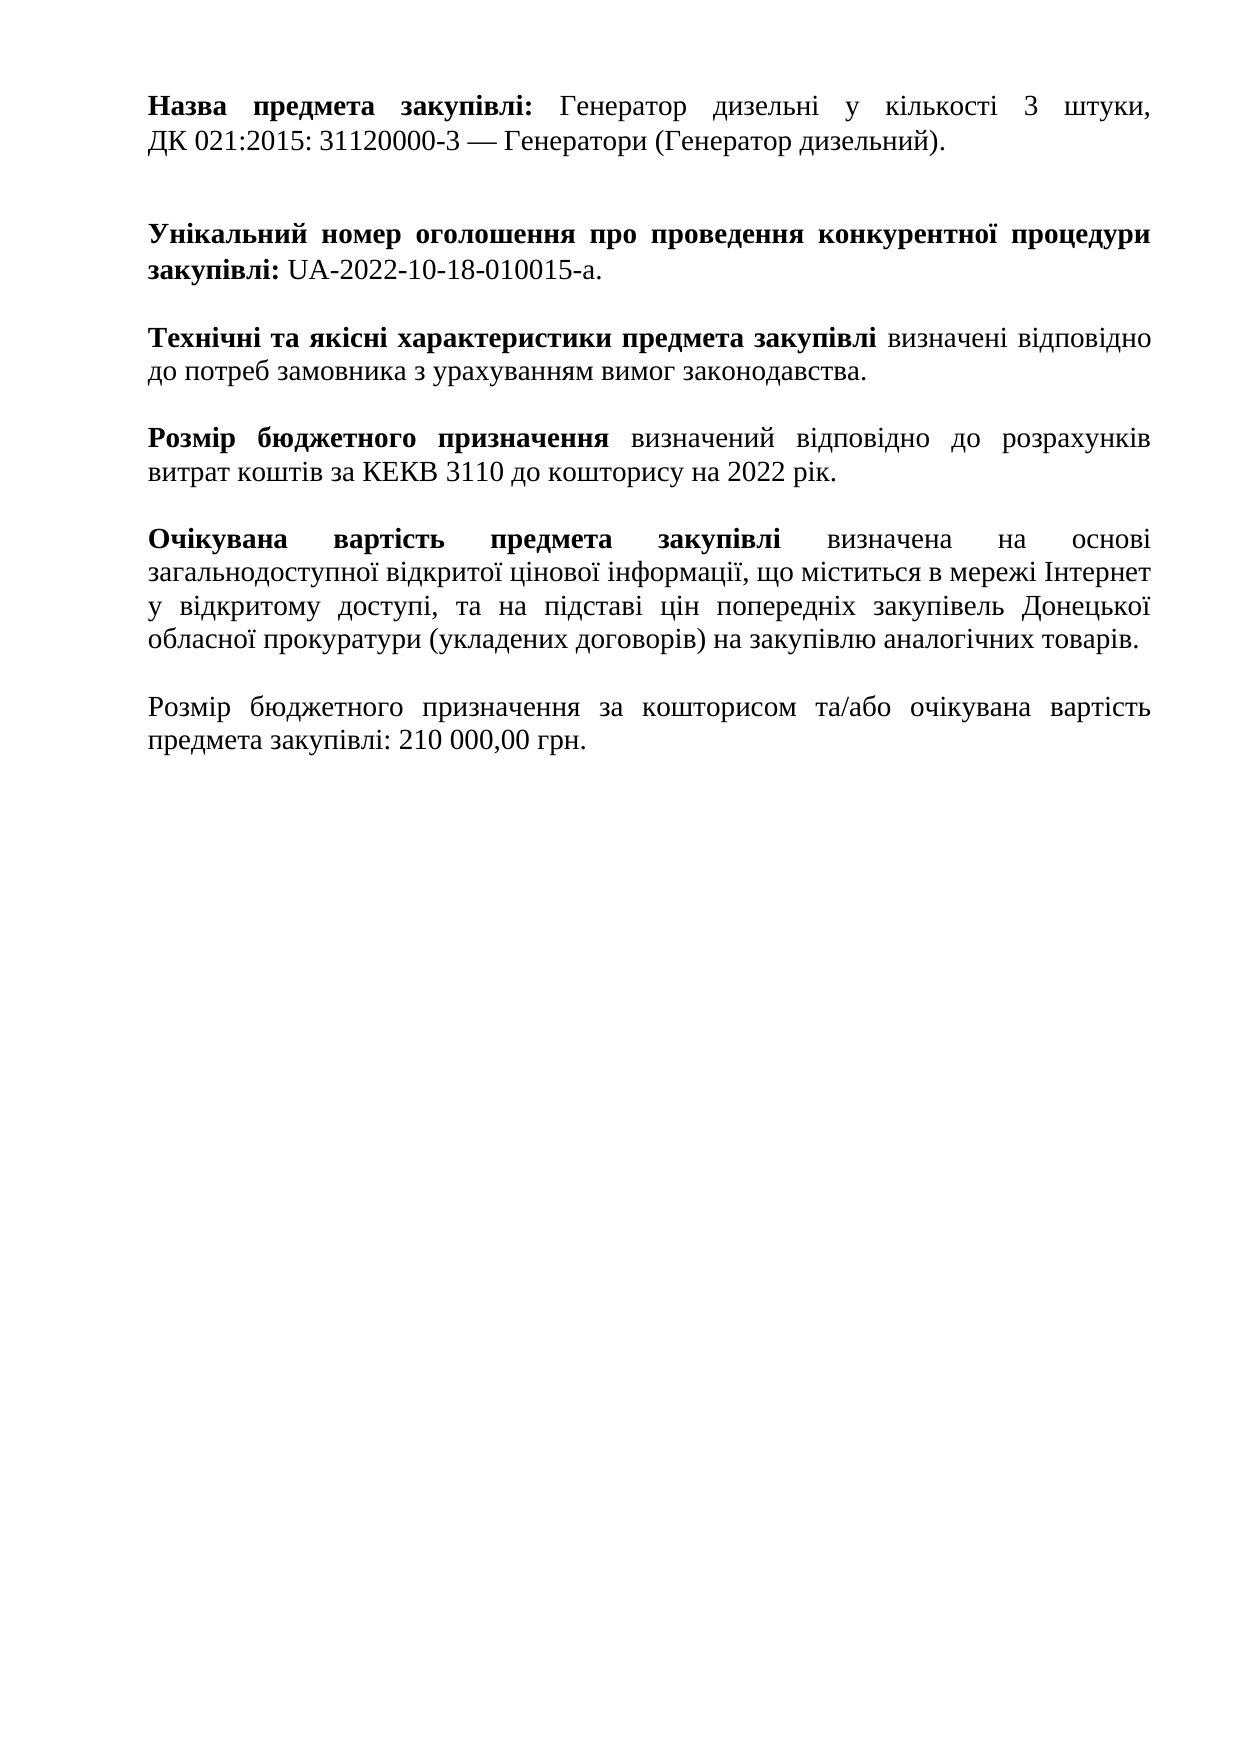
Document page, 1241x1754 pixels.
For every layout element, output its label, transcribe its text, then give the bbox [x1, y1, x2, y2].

text Розмір бюджетного призначення за кошторисом та/або очікувана вартість предмета закупівлі: 210 000,00 грн. [148, 689, 1152, 756]
text Розмір бюджетного призначення визначений відповідно до розрахунків витрат коштів за КЕКВ 3110 до кошторису на 2022 рік. [148, 420, 1152, 487]
text Назва предмета закупівлі: Генератор дизельні у кількості 3 штуки, ДК 021:2015: 31120000-3 — Генератори (Генератор дизельний). [148, 88, 1152, 158]
text Очікувана вартість предмета закупівлі визначена на основі загальнодоступної відкритої цінової інформації, що міститься в мережі Інтернет у відкритому доступі, та на підставі цін попередніх закупівель Донецької обласної прокуратури (укладених договорів) на закупівлю аналогічних товарів. [148, 521, 1152, 655]
text Технічні та якісні характеристики предмета закупівлі визначені відповідно до потреб замовника з урахуванням вимог законодавства. [148, 320, 1152, 387]
text Унікальний номер оголошення про проведення конкурентної процедури закупівлі: UA-2022-10-18-010015-a. [148, 216, 1152, 286]
